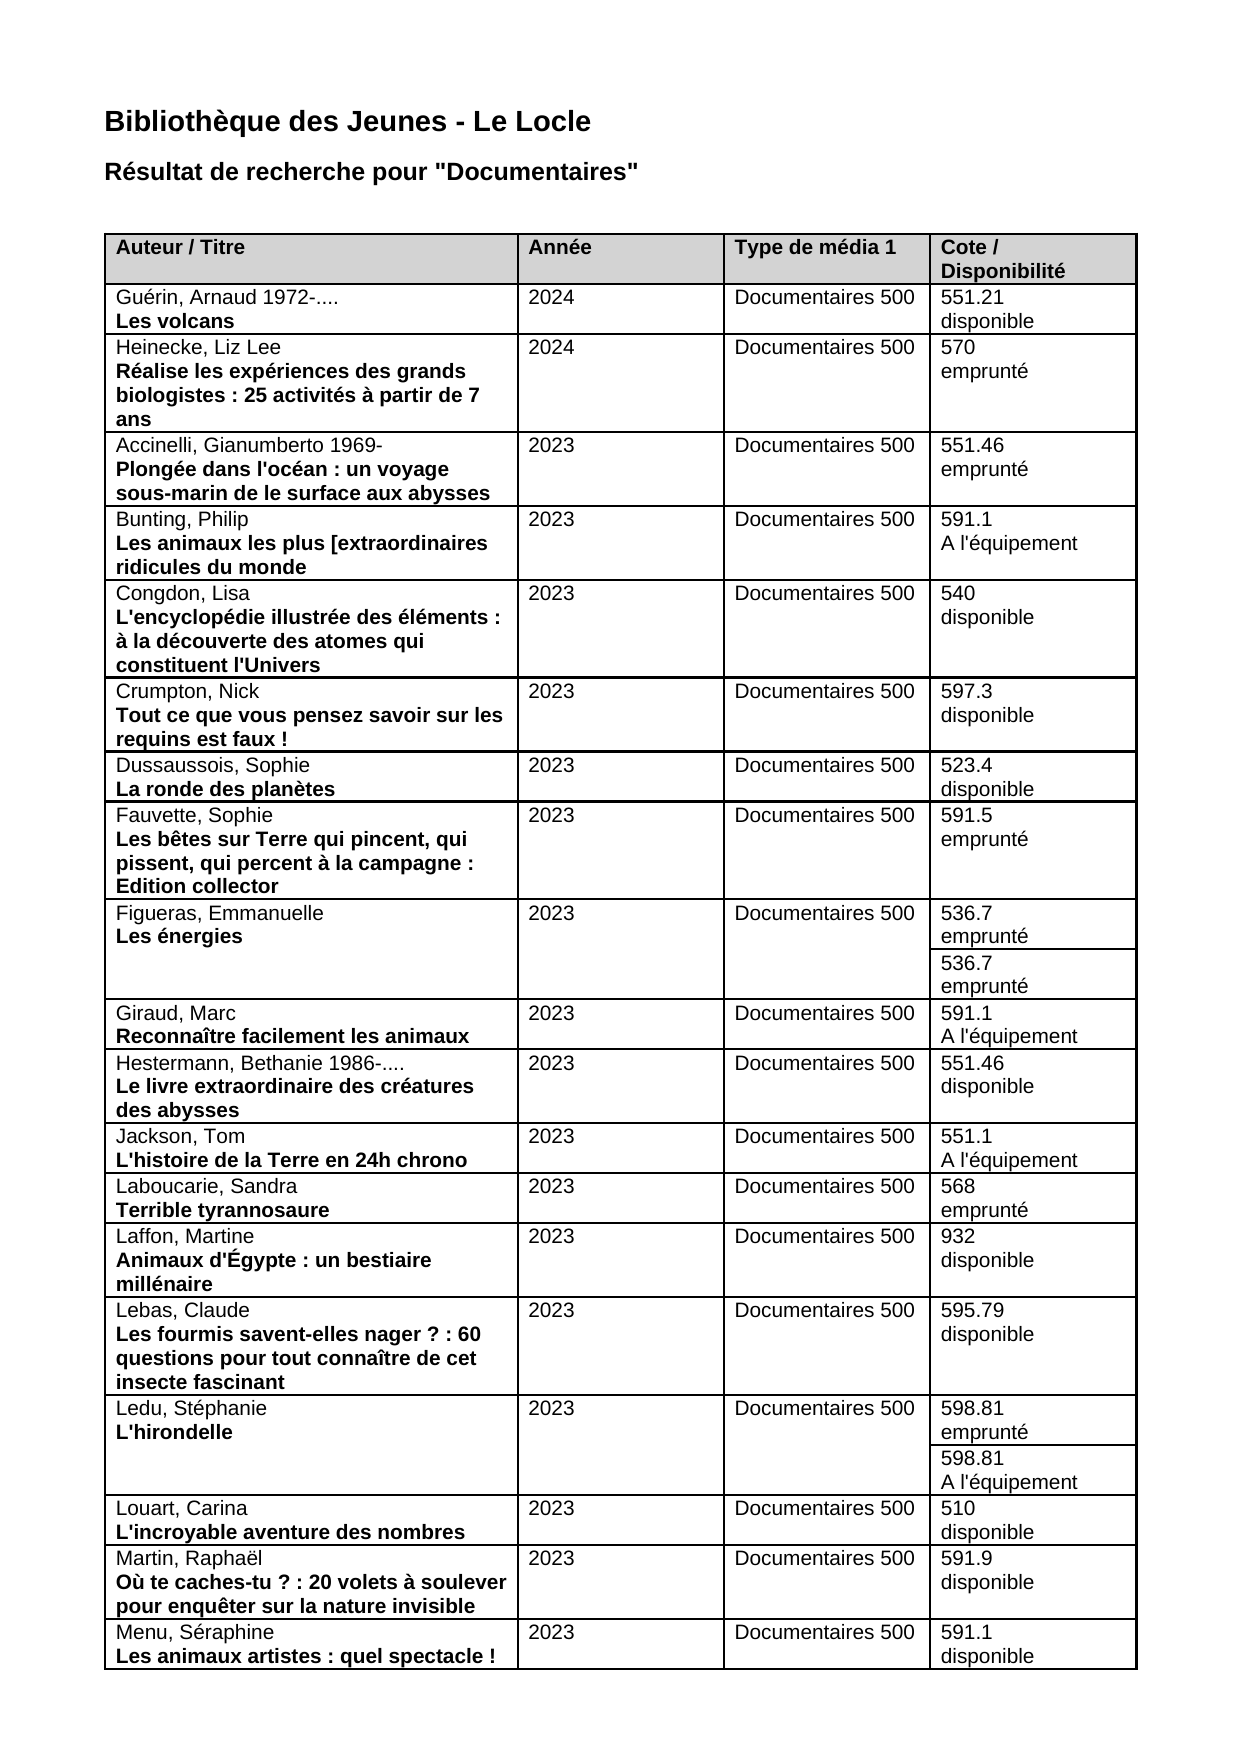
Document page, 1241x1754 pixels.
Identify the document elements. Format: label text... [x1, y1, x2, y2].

table_cell 591.5 emprunté [931, 803, 1135, 898]
table_cell Crumpton, Nick Tout ce que vous pensez savoir sur les requins est faux ! [106, 679, 517, 750]
table_cell 551.46 emprunté [931, 433, 1135, 504]
text Bibliothèque des Jeunes - Le Locle [104, 104, 1136, 138]
table_cell Documentaires 500 [725, 1396, 929, 1494]
table_cell 598.81 emprunté [931, 1396, 1135, 1444]
table_cell Documentaires 500 [725, 1620, 929, 1668]
table_cell Congdon, Lisa L'encyclopédie illustrée des éléments : à la découverte des atomes qui constituent l'Univers [106, 581, 517, 676]
table_cell Documentaires 500 [725, 285, 929, 333]
table_cell 2024 [519, 335, 723, 431]
table_cell 591.1 A l'équipement [931, 1000, 1135, 1048]
table_cell Documentaires 500 [725, 679, 929, 750]
table_cell Lebas, Claude Les fourmis savent-elles nager ? : 60 questions pour tout connaître de cet insecte fascinant [106, 1298, 517, 1394]
table_cell 2023 [519, 900, 723, 998]
table_cell Guérin, Arnaud 1972-.... Les volcans [106, 285, 517, 333]
table_cell Documentaires 500 [725, 581, 929, 676]
table_cell 540 disponible [931, 581, 1135, 676]
table_cell Figueras, Emmanuelle Les énergies [106, 900, 517, 998]
table_cell 2023 [519, 803, 723, 898]
table_cell 598.81 A l'équipement [931, 1446, 1135, 1494]
table_cell Documentaires 500 [725, 753, 929, 800]
table_cell Documentaires 500 [725, 803, 929, 898]
table_cell Fauvette, Sophie Les bêtes sur Terre qui pincent, qui pissent, qui percent à la campagne : Edition collector [106, 803, 517, 898]
table_cell 2023 [519, 581, 723, 676]
table_cell Documentaires 500 [725, 1174, 929, 1222]
table_cell 536.7 emprunté [931, 950, 1135, 998]
table_cell 2023 [519, 507, 723, 578]
table_cell 597.3 disponible [931, 679, 1135, 750]
table_cell 2023 [519, 433, 723, 504]
table_cell Giraud, Marc Reconnaître facilement les animaux [106, 1000, 517, 1048]
table_header Cote / Disponibilité [931, 235, 1135, 283]
table_cell Hestermann, Bethanie 1986-.... Le livre extraordinaire des créatures des abysses [106, 1050, 517, 1122]
table_cell Documentaires 500 [725, 1496, 929, 1544]
table_cell Dussaussois, Sophie La ronde des planètes [106, 753, 517, 800]
table_cell 510 disponible [931, 1496, 1135, 1544]
table_cell 2023 [519, 1050, 723, 1122]
table_cell 591.1 disponible [931, 1620, 1135, 1668]
table_cell Martin, Raphaël Où te caches-tu ? : 20 volets à soulever pour enquêter sur la nature invisible [106, 1546, 517, 1618]
table_header Auteur / Titre [106, 235, 517, 283]
table_cell 2024 [519, 285, 723, 333]
table_cell 523.4 disponible [931, 753, 1135, 800]
table_cell 2023 [519, 1546, 723, 1618]
table_cell Documentaires 500 [725, 433, 929, 504]
table_cell Ledu, Stéphanie L'hirondelle [106, 1396, 517, 1494]
table_cell 2023 [519, 679, 723, 750]
table_cell 2023 [519, 1496, 723, 1544]
text Résultat de recherche pour "Documentaires" [104, 156, 1136, 185]
table_cell 551.1 A l'équipement [931, 1124, 1135, 1172]
table_cell 2023 [519, 1000, 723, 1048]
table_cell Accinelli, Gianumberto 1969- Plongée dans l'océan : un voyage sous-marin de le surface aux abysses [106, 433, 517, 504]
table_cell 570 emprunté [931, 335, 1135, 431]
table_cell 595.79 disponible [931, 1298, 1135, 1394]
table_cell 551.21 disponible [931, 285, 1135, 333]
table_cell Documentaires 500 [725, 1224, 929, 1296]
table_cell Louart, Carina L'incroyable aventure des nombres [106, 1496, 517, 1544]
table_cell 591.1 A l'équipement [931, 507, 1135, 578]
table_cell Bunting, Philip Les animaux les plus [extraordinaires ridicules du monde [106, 507, 517, 578]
table_cell 2023 [519, 1124, 723, 1172]
table_cell 591.9 disponible [931, 1546, 1135, 1618]
table_cell 2023 [519, 1396, 723, 1494]
table_cell Documentaires 500 [725, 335, 929, 431]
table_header Année [519, 235, 723, 283]
table_cell 2023 [519, 1174, 723, 1222]
table_cell 568 emprunté [931, 1174, 1135, 1222]
table_cell Jackson, Tom L'histoire de la Terre en 24h chrono [106, 1124, 517, 1172]
table_cell 536.7 emprunté [931, 900, 1135, 948]
table_cell Laboucarie, Sandra Terrible tyrannosaure [106, 1174, 517, 1222]
table_cell Menu, Séraphine Les animaux artistes : quel spectacle ! [106, 1620, 517, 1668]
table_cell 2023 [519, 1224, 723, 1296]
table_cell 551.46 disponible [931, 1050, 1135, 1122]
table_cell Documentaires 500 [725, 1298, 929, 1394]
table_header Type de média 1 [725, 235, 929, 283]
table_cell Documentaires 500 [725, 1050, 929, 1122]
table_cell Documentaires 500 [725, 1124, 929, 1172]
table_cell Documentaires 500 [725, 1000, 929, 1048]
table_cell 2023 [519, 753, 723, 800]
table_cell 2023 [519, 1298, 723, 1394]
table_cell Laffon, Martine Animaux d'Égypte : un bestiaire millénaire [106, 1224, 517, 1296]
table_cell Documentaires 500 [725, 1546, 929, 1618]
table_cell Documentaires 500 [725, 507, 929, 578]
table_cell Documentaires 500 [725, 900, 929, 998]
table_cell 932 disponible [931, 1224, 1135, 1296]
table_cell 2023 [519, 1620, 723, 1668]
table_cell Heinecke, Liz Lee Réalise les expériences des grands biologistes : 25 activités à partir de 7 ans [106, 335, 517, 431]
